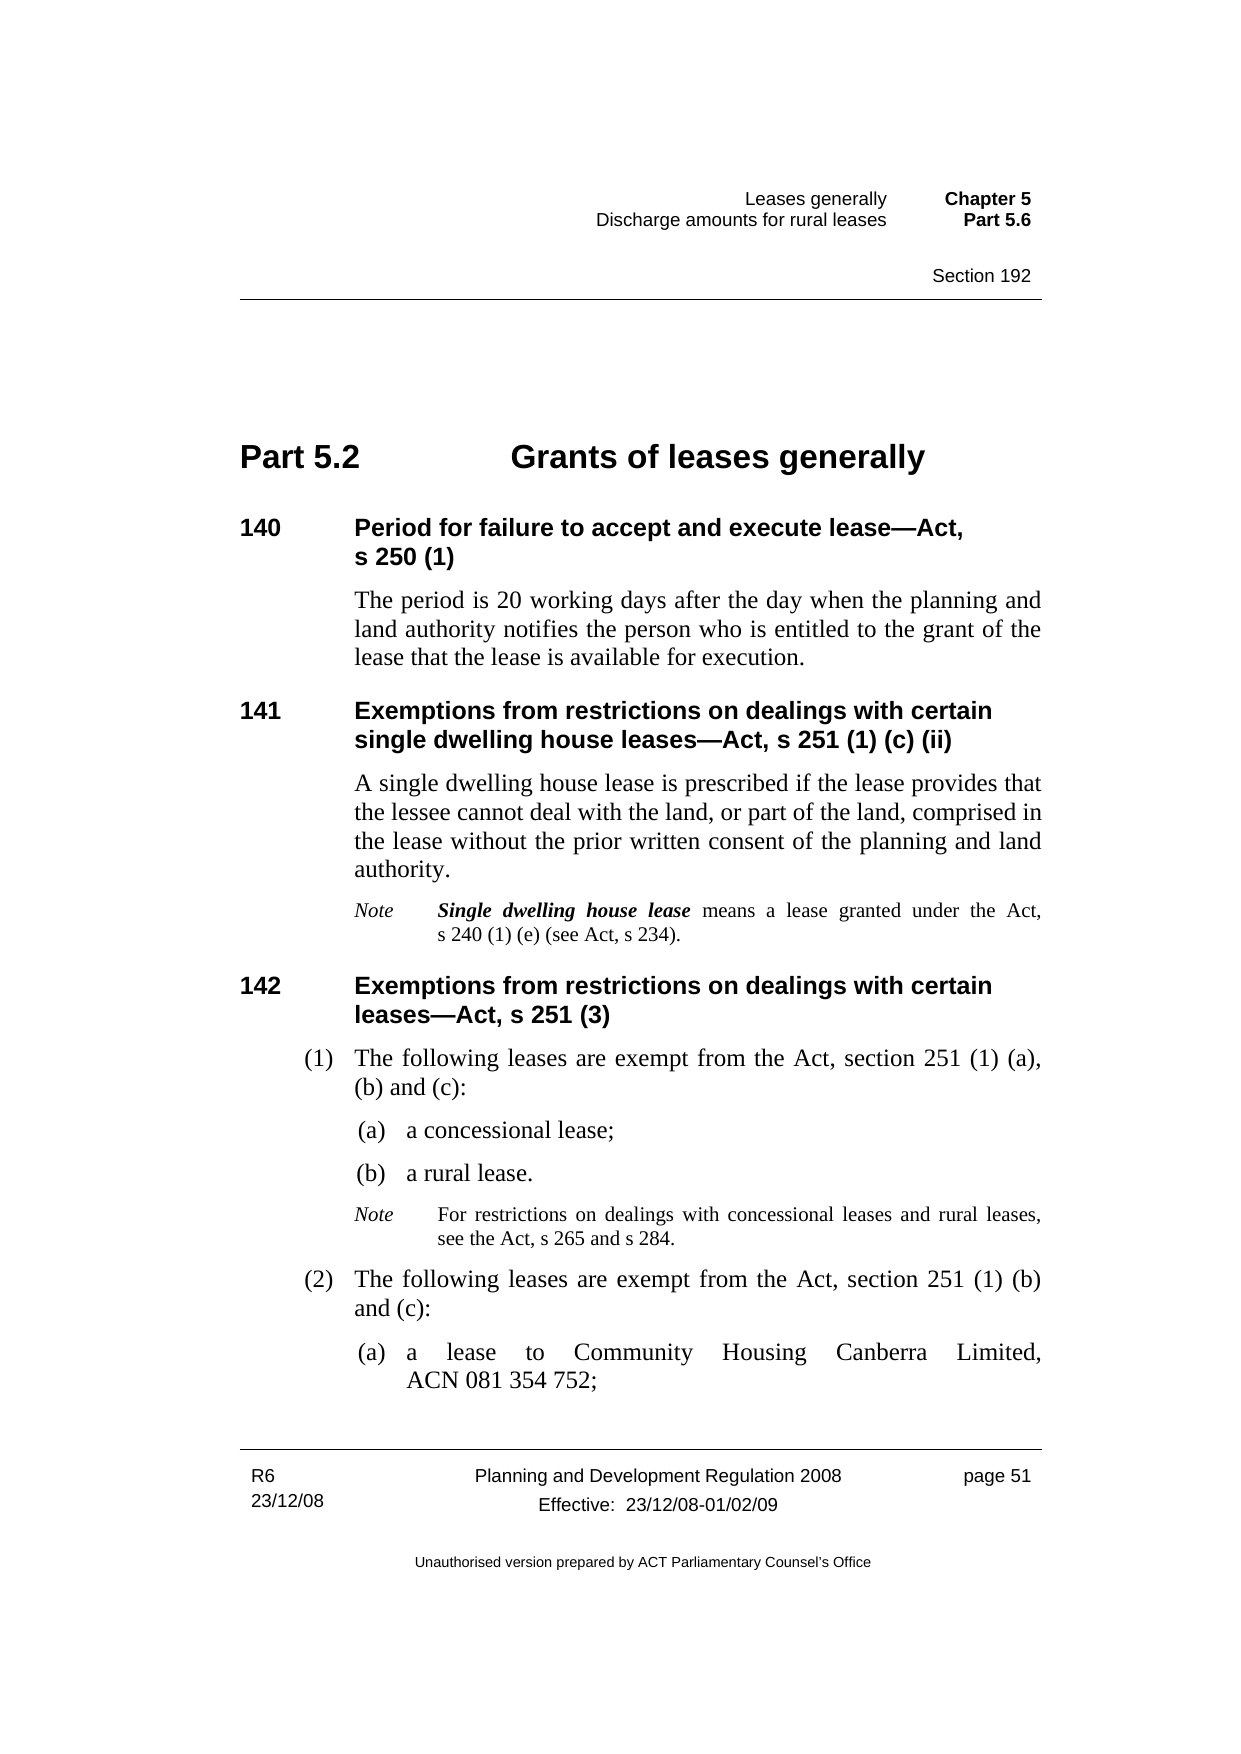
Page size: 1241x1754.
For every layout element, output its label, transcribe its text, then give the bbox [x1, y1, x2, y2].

text (1) The following leases are exempt from the Act, section 251 (1) (a), (b) and (c): [239, 1043, 1042, 1101]
text 141 Exemptions from restrictions on dealings with certain single dwelling house leases—Act, s 251 (1) (c) (ii) [239, 696, 1042, 754]
text 140 Period for failure to accept and execute lease—Act, s 250 (1) [239, 513, 1042, 570]
text Note Single dwelling house lease means a lease granted under the Act, s 240 (1) (e) (see Act, s 234). [354, 898, 1042, 946]
text (b) a rural lease. [239, 1158, 1042, 1187]
text (a) a concessional lease; [239, 1115, 1042, 1144]
text Part 5.2 Grants of leases generally [239, 437, 1042, 476]
text 142 Exemptions from restrictions on dealings with certain leases—Act, s 251 (3) [239, 971, 1042, 1028]
text Note For restrictions on dealings with concessional leases and rural leases, see the Act, s 265 and s 284. [354, 1202, 1042, 1250]
text (2) The following leases are exempt from the Act, section 251 (1) (b) and (c): [239, 1264, 1042, 1322]
text A single dwelling house lease is prescribed if the lease provides that the lessee cannot deal with the land, or part of the land, comprised in the lease without the prior written consent of the planning and land authority. [354, 768, 1042, 883]
text The period is 20 working days after the day when the planning and land authority notifies the person who is entitled to the grant of the lease that the lease is available for execution. [354, 585, 1042, 671]
text (a) a lease to Community Housing Canberra Limited, ACN 081 354 752; [239, 1337, 1042, 1394]
